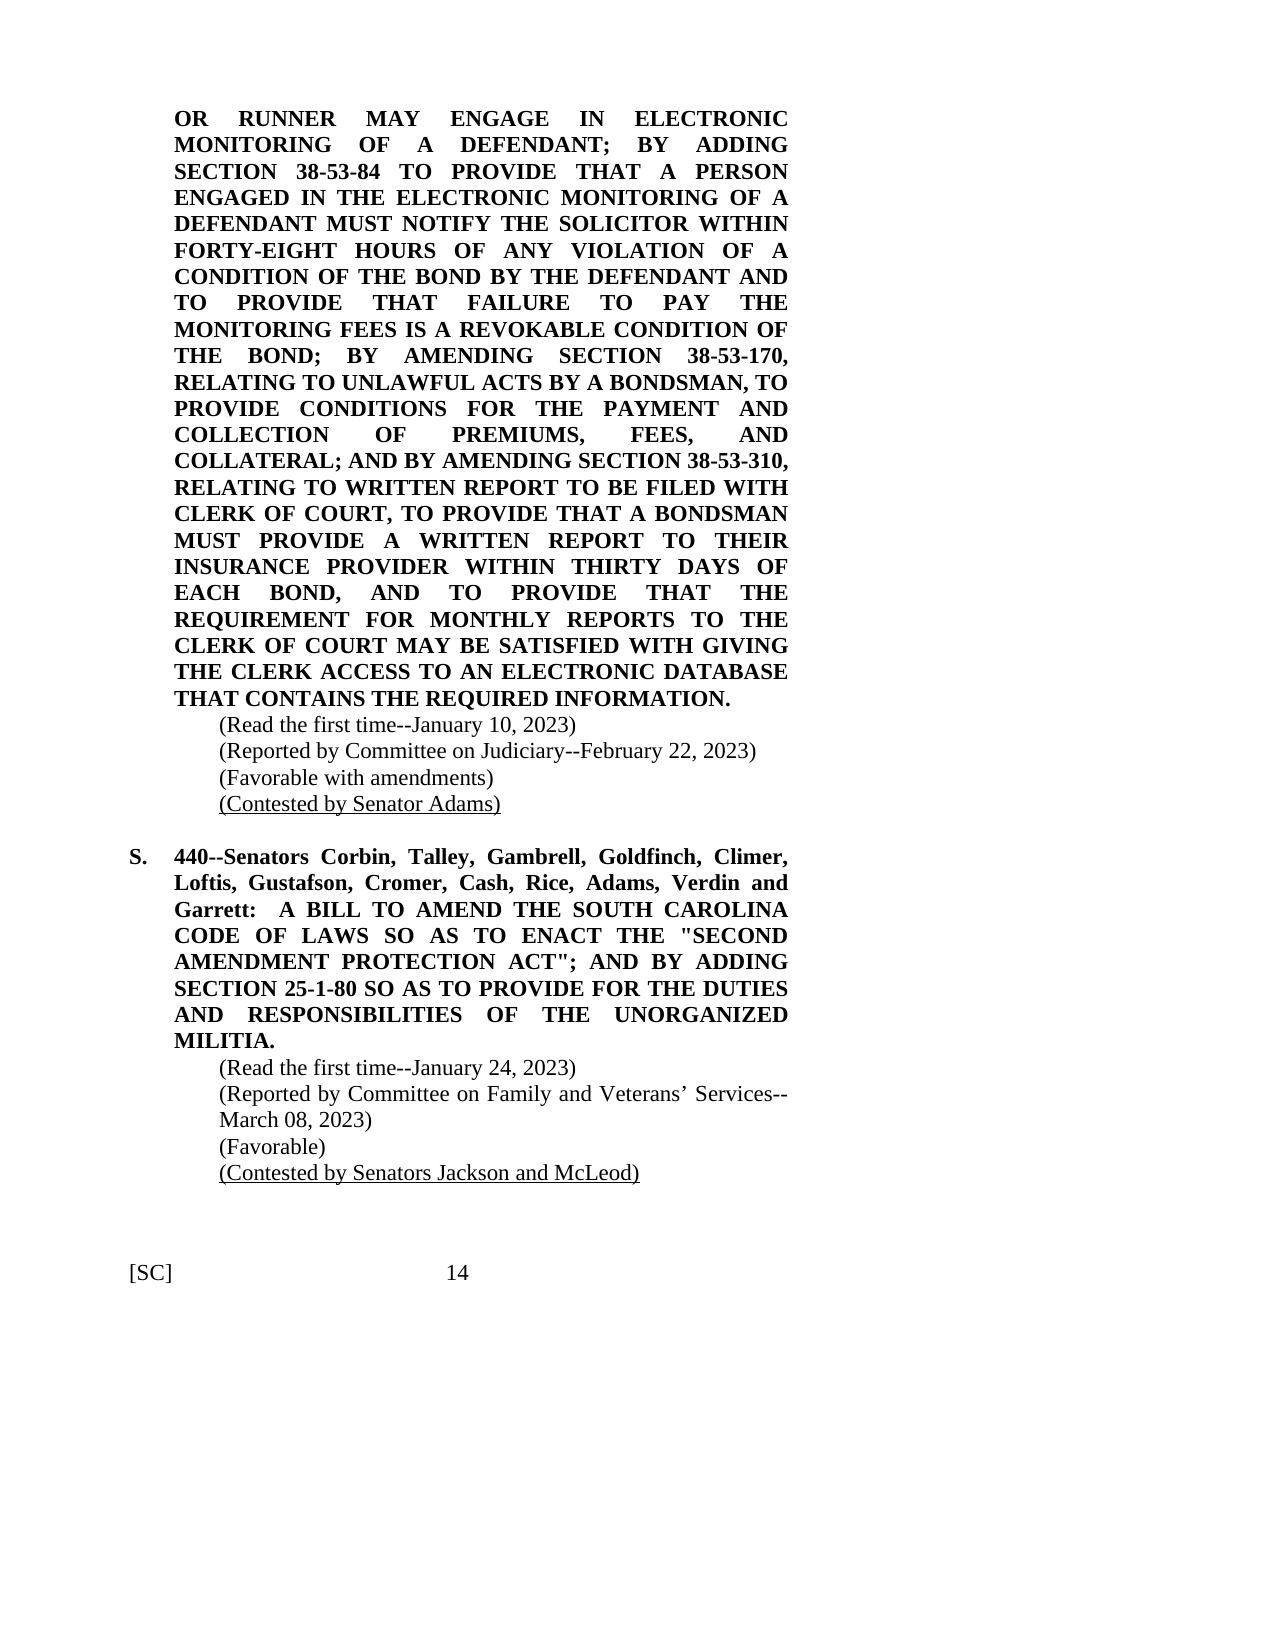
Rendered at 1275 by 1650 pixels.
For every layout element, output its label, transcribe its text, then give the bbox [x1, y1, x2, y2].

text (Reported by Committee on Judiciary--February 22, 2023) [219, 737, 789, 764]
text S. 440--Senators Corbin, Talley, Gambrell, Goldfinch, Climer, Loftis, Gustafson, Cromer, Cash, Rice, Adams, Verdin and Garrett: A BILL TO AMEND THE SOUTH CAROLINA CODE OF LAWS SO AS TO ENACT THE "SECOND AMENDMENT PROTECTION ACT"; AND BY ADDING SECTION 25-1-80 SO AS TO PROVIDE FOR THE DUTIES AND RESPONSIBILITIES OF THE UNORGANIZED MILITIA. [129, 843, 789, 1054]
text (Reported by Committee on Family and Veterans’ Services--March 08, 2023) [219, 1080, 789, 1133]
text (Read the first time--January 10, 2023) [219, 711, 789, 737]
text (Contested by Senator Adams) [219, 790, 789, 817]
text (Favorable) [219, 1133, 789, 1159]
text (Favorable with amendments) [219, 764, 789, 790]
text (Read the first time--January 24, 2023) [219, 1054, 789, 1080]
text (Contested by Senators Jackson and McLeod) [219, 1159, 789, 1186]
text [129, 105, 789, 711]
